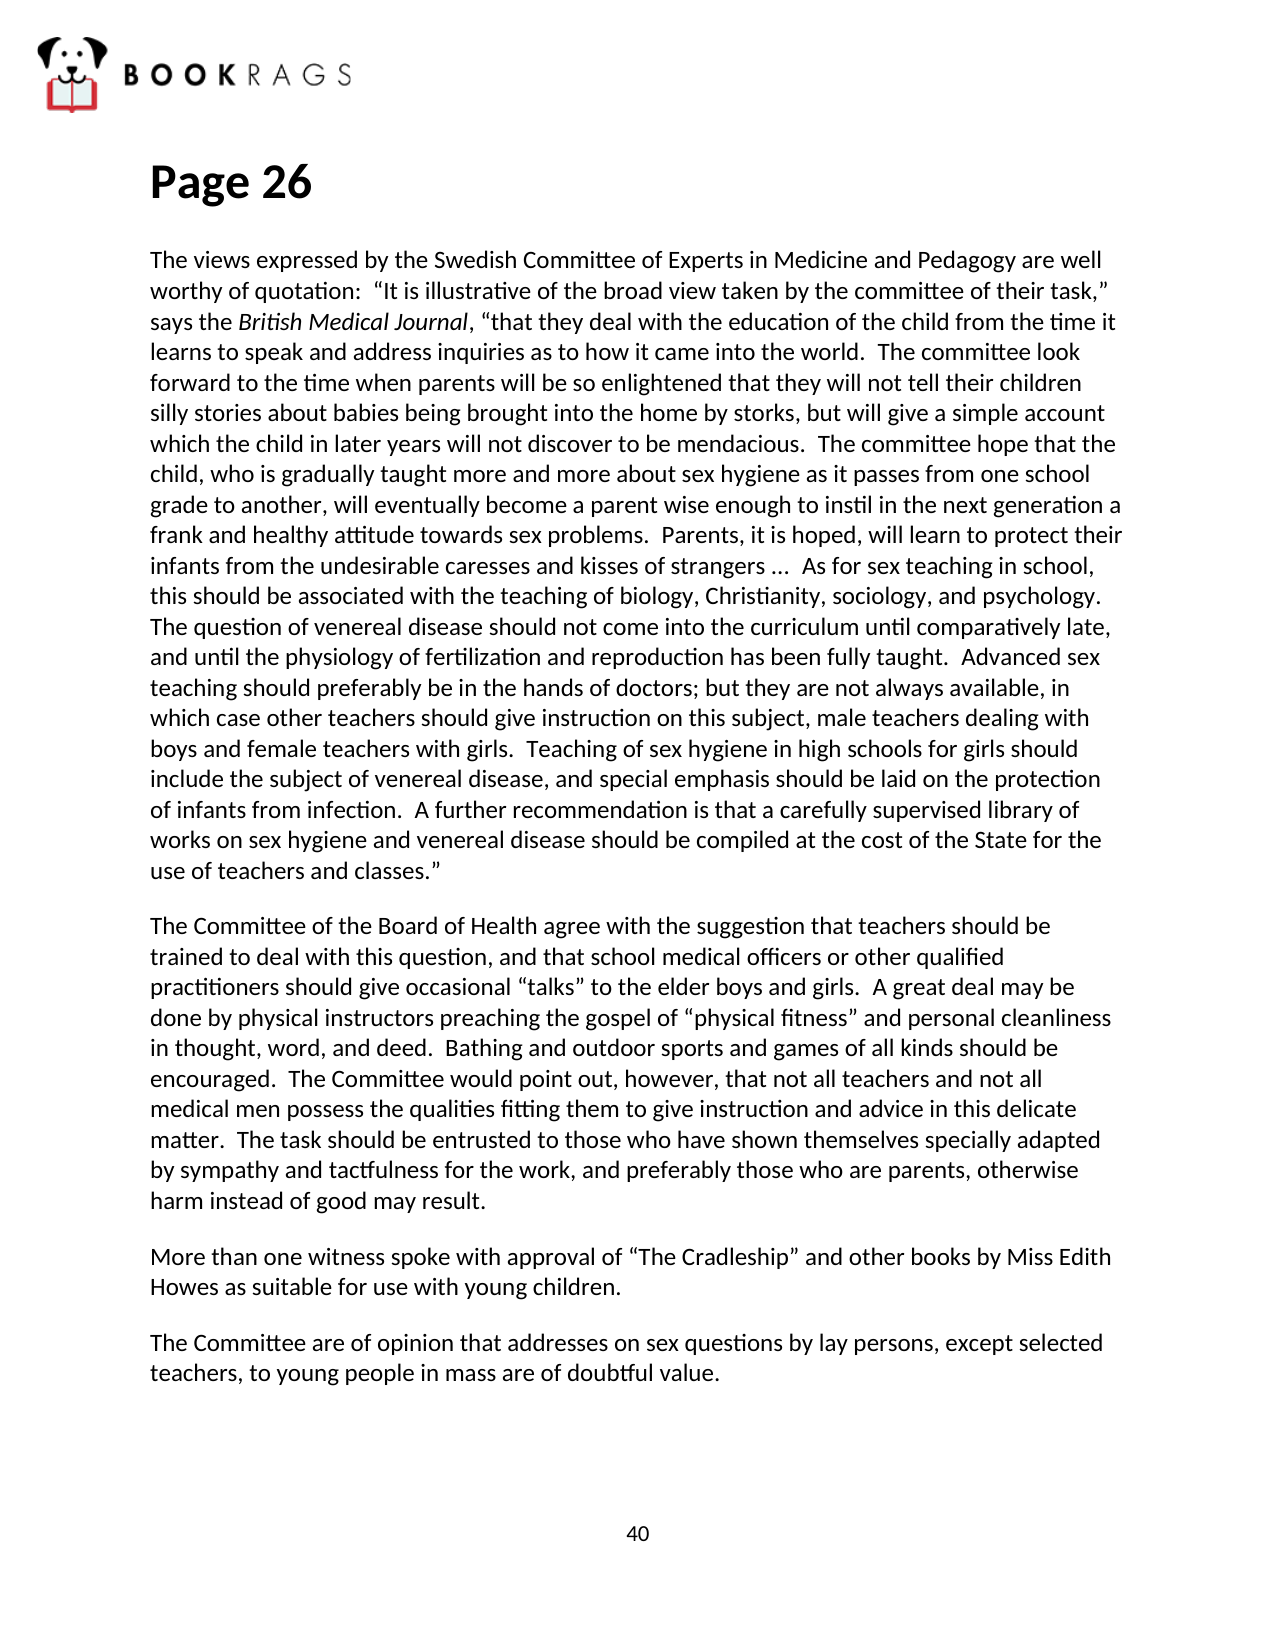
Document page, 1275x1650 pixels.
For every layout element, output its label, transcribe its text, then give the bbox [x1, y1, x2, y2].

text The views expressed by the Swedish Committee of Experts in Medicine and Pedagogy are well worthy of quotation: “It is illustrative of the broad view taken by the committee of their task,” says the British Medical Journal, “that they deal with the education of the child from the time it learns to speak and address inquiries as to how it came into the world. The committee look forward to the time when parents will be so enlightened that they will not tell their children silly stories about babies being brought into the home by storks, but will give a simple account which the child in later years will not discover to be mendacious. The committee hope that the child, who is gradually taught more and more about sex hygiene as it passes from one school grade to another, will eventually become a parent wise enough to instil in the next generation a frank and healthy attitude towards sex problems. Parents, it is hoped, will learn to protect their infants from the undesirable caresses and kisses of strangers ... As for sex teaching in school, this should be associated with the teaching of biology, Christianity, sociology, and psychology. The question of venereal disease should not come into the curriculum until comparatively late, and until the physiology of fertilization and reproduction has been fully taught. Advanced sex teaching should preferably be in the hands of doctors; but they are not always available, in which case other teachers should give instruction on this subject, male teachers dealing with boys and female teachers with girls. Teaching of sex hygiene in high schools for girls should include the subject of venereal disease, and special emphasis should be laid on the protection of infants from infection. A further recommendation is that a carefully supervised library of works on sex hygiene and venereal disease should be compiled at the cost of the State for the use of teachers and classes.” [150, 244, 1125, 886]
text The Committee of the Board of Health agree with the suggestion that teachers should be trained to deal with this question, and that school medical officers or other qualified practitioners should give occasional “talks” to the elder boys and girls. A great deal may be done by physical instructors preaching the gospel of “physical fitness” and personal cleanliness in thought, word, and deed. Bathing and outdoor sports and games of all kinds should be encouraged. The Committee would point out, however, that not all teachers and not all medical men possess the qualities fitting them to give instruction and advice in this delicate matter. The task should be entrusted to those who have shown themselves specially adapted by sympathy and tactfulness for the work, and preferably those who are parents, otherwise harm instead of good may result. [150, 911, 1125, 1216]
picture [37, 37, 351, 113]
text The Committee are of opinion that addresses on sex questions by lay persons, except selected teachers, to young people in mass are of doubtful value. [150, 1327, 1125, 1388]
text More than one witness spoke with approval of “The Cradleship” and other books by Miss Edith Howes as suitable for use with young children. [150, 1241, 1125, 1302]
text Page 26 [150, 150, 1125, 211]
